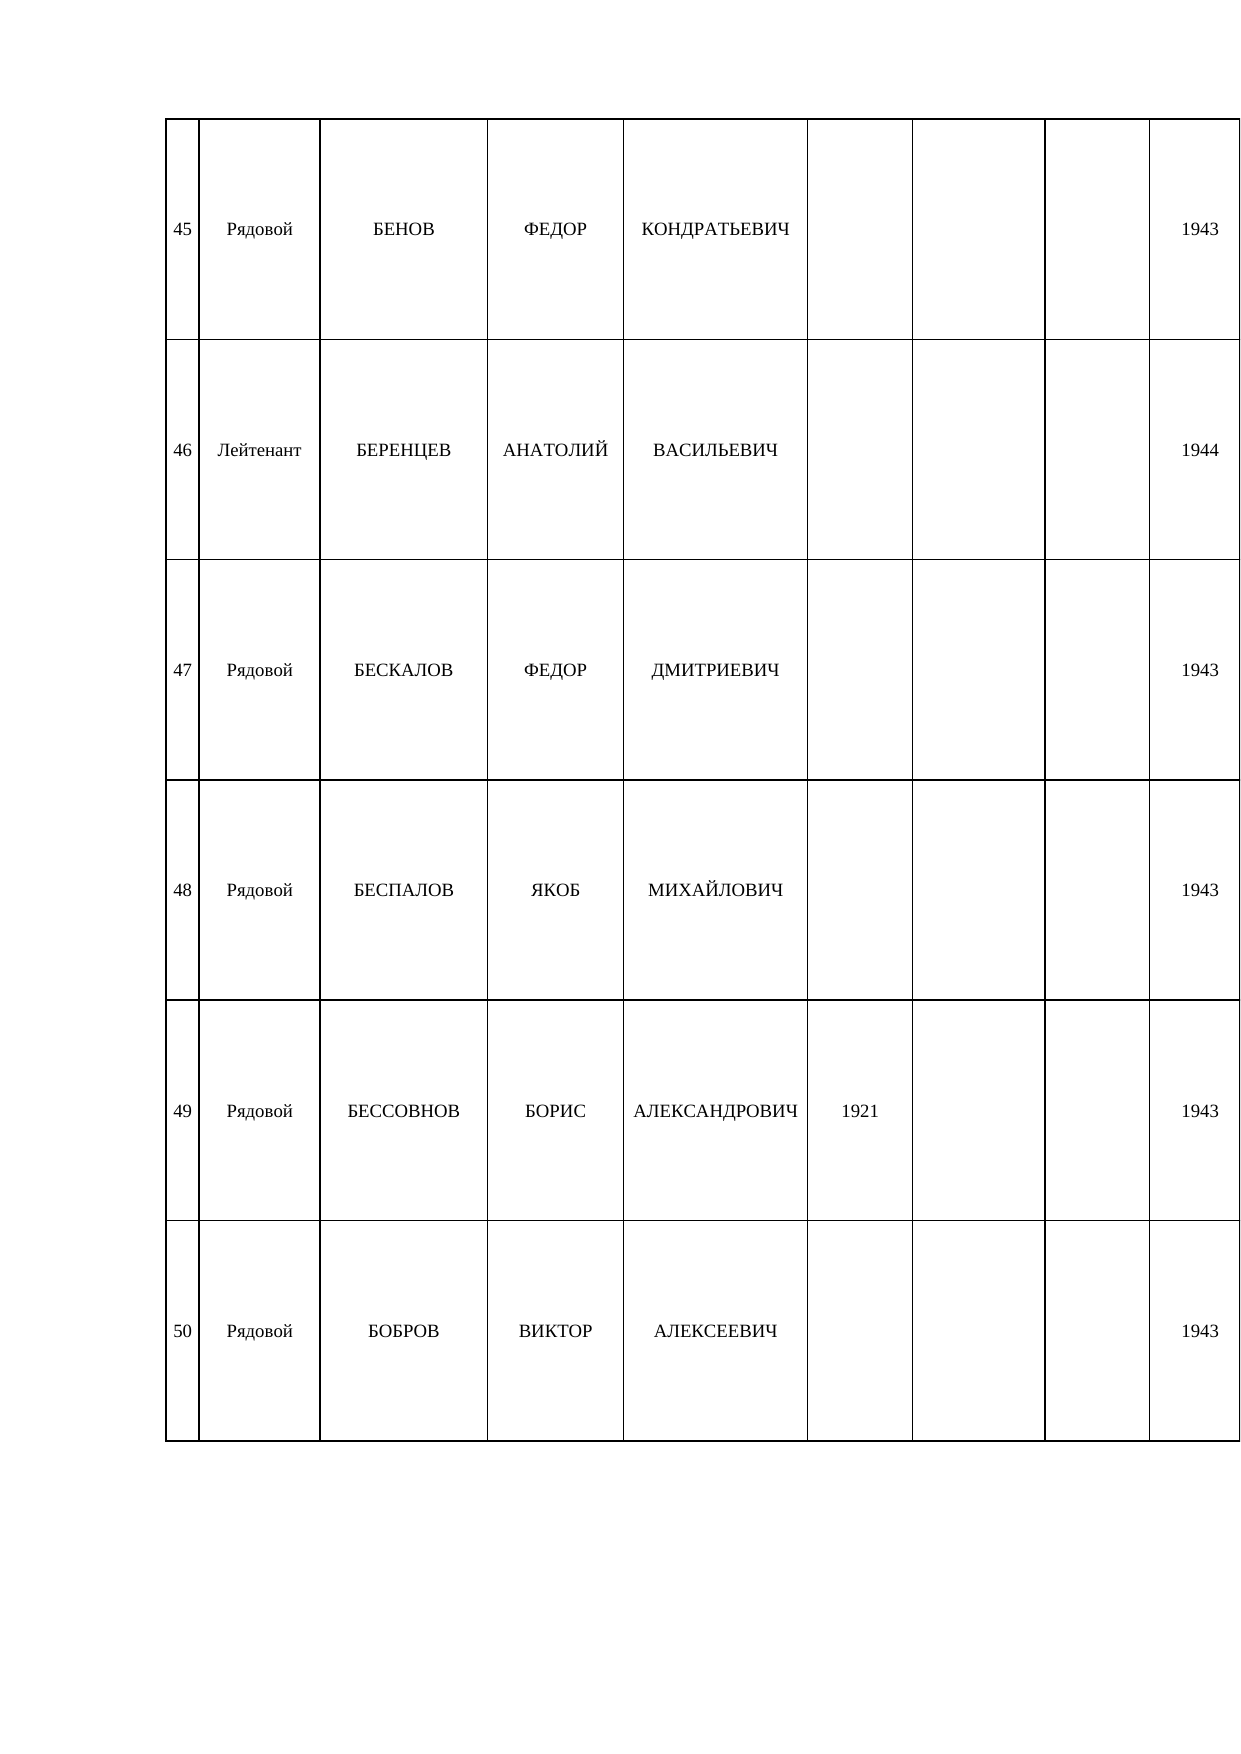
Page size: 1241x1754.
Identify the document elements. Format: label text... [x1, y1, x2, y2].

table_cell ВАСИЛЬЕВИЧ [624, 340, 807, 559]
table_cell [913, 1001, 1044, 1220]
table_cell АНАТОЛИЙ [488, 340, 623, 559]
table_cell ФЕДОР [488, 120, 623, 338]
table_cell Рядовой [200, 781, 319, 999]
table_cell [1046, 120, 1149, 338]
table_cell 1944 [1150, 340, 1239, 559]
table_cell [808, 340, 912, 559]
table_cell 46 [167, 340, 198, 559]
table_cell КОНДРАТЬЕВИЧ [624, 120, 807, 338]
table_cell 50 [167, 1221, 198, 1440]
table_cell 45 [167, 120, 198, 338]
table_cell ДМИТРИЕВИЧ [624, 560, 807, 779]
table_cell 1921 [808, 1001, 912, 1220]
table_cell [1046, 560, 1149, 779]
table_cell [913, 120, 1044, 338]
table_cell ФЕДОР [488, 560, 623, 779]
table_cell 1943 [1150, 1001, 1239, 1220]
table_cell [808, 781, 912, 999]
table_cell БЕСПАЛОВ [321, 781, 487, 999]
table_cell [1046, 781, 1149, 999]
table_cell 47 [167, 560, 198, 779]
table_cell [1046, 340, 1149, 559]
table_cell Рядовой [200, 120, 319, 338]
table_cell ВИКТОР [488, 1221, 623, 1440]
table_cell БЕСКАЛОВ [321, 560, 487, 779]
table_cell Рядовой [200, 560, 319, 779]
table_cell 1943 [1150, 120, 1239, 338]
table_cell [913, 340, 1044, 559]
table_cell [808, 1221, 912, 1440]
table_cell [913, 1221, 1044, 1440]
table_cell АЛЕКСЕЕВИЧ [624, 1221, 807, 1440]
table_cell 1943 [1150, 560, 1239, 779]
table_cell Лейтенант [200, 340, 319, 559]
table_cell 49 [167, 1001, 198, 1220]
table_cell [1046, 1001, 1149, 1220]
table_cell АЛЕКСАНДРОВИЧ [624, 1001, 807, 1220]
table_cell БОБРОВ [321, 1221, 487, 1440]
table_cell 1943 [1150, 781, 1239, 999]
table_cell [1046, 1221, 1149, 1440]
table_cell Рядовой [200, 1221, 319, 1440]
table_cell БОРИС [488, 1001, 623, 1220]
table_cell Рядовой [200, 1001, 319, 1220]
table_cell [913, 781, 1044, 999]
table_cell ЯКОБ [488, 781, 623, 999]
table_cell БЕССОВНОВ [321, 1001, 487, 1220]
table_cell 1943 [1150, 1221, 1239, 1440]
table_cell [808, 560, 912, 779]
table_cell БЕНОВ [321, 120, 487, 338]
table_cell БЕРЕНЦЕВ [321, 340, 487, 559]
table_cell [913, 560, 1044, 779]
table_cell [808, 120, 912, 338]
table_cell МИХАЙЛОВИЧ [624, 781, 807, 999]
table_cell 48 [167, 781, 198, 999]
